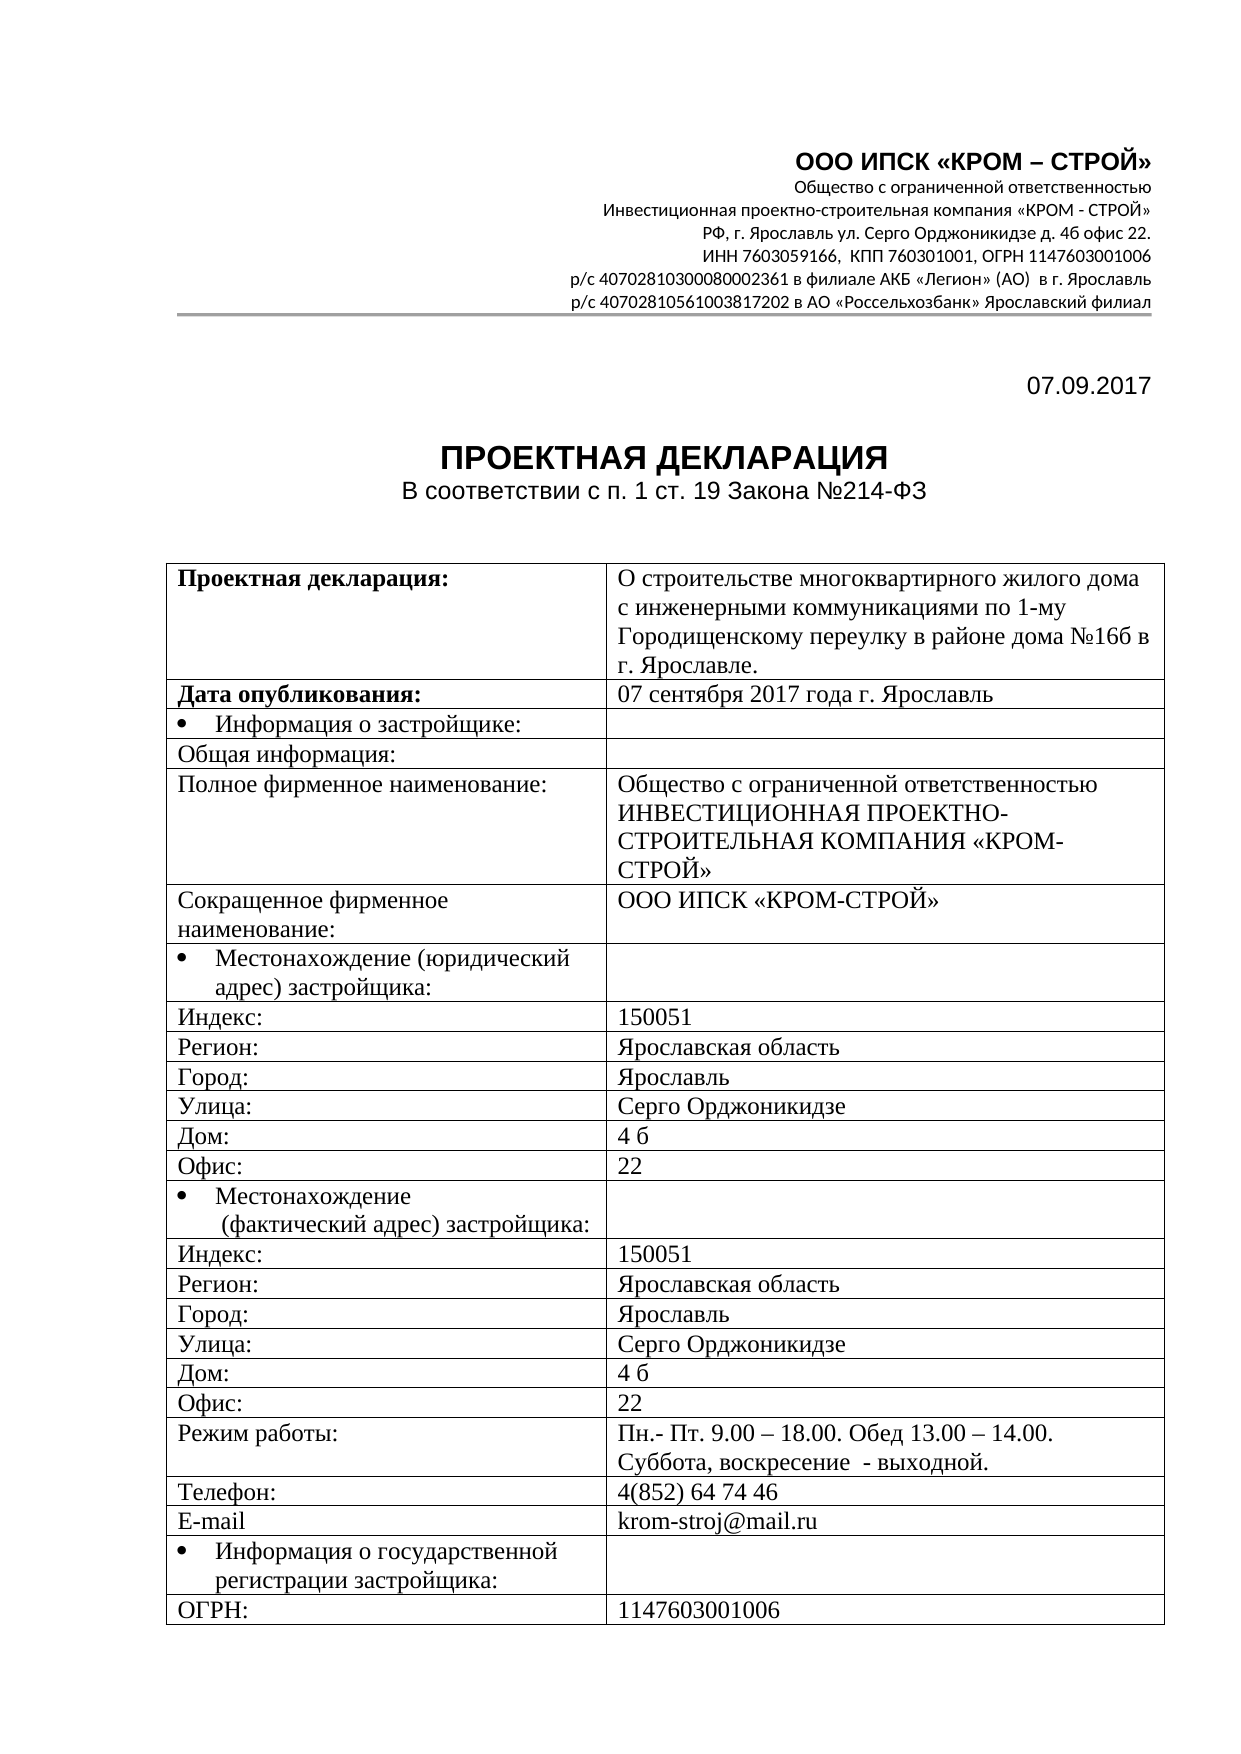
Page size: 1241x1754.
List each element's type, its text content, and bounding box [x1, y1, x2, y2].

table_cell Ярославль [607, 1299, 1164, 1328]
table_cell Серго Орджоникидзе [607, 1329, 1164, 1357]
table_cell Ярославская область [607, 1269, 1164, 1298]
table_cell Регион: [167, 1269, 606, 1298]
table_cell Общество с ограниченной ответственностью ИНВЕСТИЦИОННАЯ ПРОЕКТНО-СТРОИТЕЛЬНАЯ КОМПАНИЯ «КРОМ-СТРОЙ» [607, 769, 1164, 884]
table_cell [607, 944, 1164, 1001]
table_cell Режим работы: [167, 1418, 606, 1476]
table_cell Пн.- Пт. 9.00 – 18.00. Обед 13.00 – 14.00. Суббота, воскресение - выходной. [607, 1418, 1164, 1476]
table_cell Дом: [167, 1121, 606, 1150]
table_cell [607, 1536, 1164, 1594]
table_cell Регион: [167, 1032, 606, 1061]
table_cell ОГРН: [167, 1595, 606, 1623]
text р/с 40702810300080002361 в филиале АКБ «Легион» (АО) в г. Ярославль [177, 267, 1152, 290]
table_cell Полное фирменное наименование: [167, 769, 606, 884]
table_cell 4 б [607, 1359, 1164, 1387]
table_cell Улица: [167, 1329, 606, 1357]
table_cell Город: [167, 1062, 606, 1090]
table_cell Местонахождение (фактический адрес) застройщика: [167, 1181, 606, 1238]
table_header Проектная декларация: [167, 564, 606, 678]
table_cell E-mail [167, 1506, 606, 1535]
table_cell 4(852) 64 74 46 [607, 1477, 1164, 1505]
table_cell Дата опубликования: [167, 680, 606, 708]
table_cell Ярославль [607, 1062, 1164, 1090]
table_cell Информация о застройщике: [167, 709, 606, 738]
table_cell Индекс: [167, 1239, 606, 1268]
text р/с 40702810561003817202 в АО «Россельхозбанк» Ярославский филиал [177, 290, 1152, 313]
text ПРОЕКТНАЯ ДЕКЛАРАЦИЯ [177, 438, 1152, 476]
table_cell krom-stroj@mail.ru [607, 1506, 1164, 1535]
table_cell Сокращенное фирменное наименование: [167, 885, 606, 942]
table_cell 22 [607, 1151, 1164, 1180]
table_cell Город: [167, 1299, 606, 1328]
text РФ, г. Ярославль ул. Серго Орджоникидзе д. 4б офис 22. [177, 221, 1152, 244]
table_cell Офис: [167, 1388, 606, 1417]
table_cell Офис: [167, 1151, 606, 1180]
table_cell Улица: [167, 1091, 606, 1120]
table_cell [607, 739, 1164, 768]
table_cell [607, 1181, 1164, 1238]
table_cell Индекс: [167, 1002, 606, 1031]
text ООО ИПСК «КРОМ – СТРОЙ» [177, 147, 1152, 176]
table_cell 1147603001006 [607, 1595, 1164, 1623]
table_cell 150051 [607, 1002, 1164, 1031]
table_cell Телефон: [167, 1477, 606, 1505]
table_cell 07 сентября 2017 года г. Ярославль [607, 680, 1164, 708]
table_cell Серго Орджоникидзе [607, 1091, 1164, 1120]
text ИНН 7603059166, КПП 760301001, ОГРН 1147603001006 [177, 244, 1152, 267]
table_cell ООО ИПСК «КРОМ-СТРОЙ» [607, 885, 1164, 942]
table_cell Ярославская область [607, 1032, 1164, 1061]
text Общество с ограниченной ответственностью [177, 176, 1152, 198]
table_cell Информация о государственной регистрации застройщика: [167, 1536, 606, 1594]
table_header О строительстве многоквартирного жилого дома с инженерными коммуникациями по 1-му Городищенскому переулку в районе дома №16б в г. Ярославле. [607, 564, 1164, 678]
text Инвестиционная проектно-строительная компания «КРОМ - СТРОЙ» [177, 198, 1152, 221]
table_cell Местонахождение (юридический адрес) застройщика: [167, 944, 606, 1001]
text В соответствии с п. 1 ст. 19 Закона №214-ФЗ [177, 476, 1152, 505]
table_cell 22 [607, 1388, 1164, 1417]
table_cell Общая информация: [167, 739, 606, 768]
table_cell 150051 [607, 1239, 1164, 1268]
table_cell [607, 709, 1164, 738]
text 07.09.2017 [177, 371, 1152, 399]
table_cell 4 б [607, 1121, 1164, 1150]
table_cell Дом: [167, 1359, 606, 1387]
